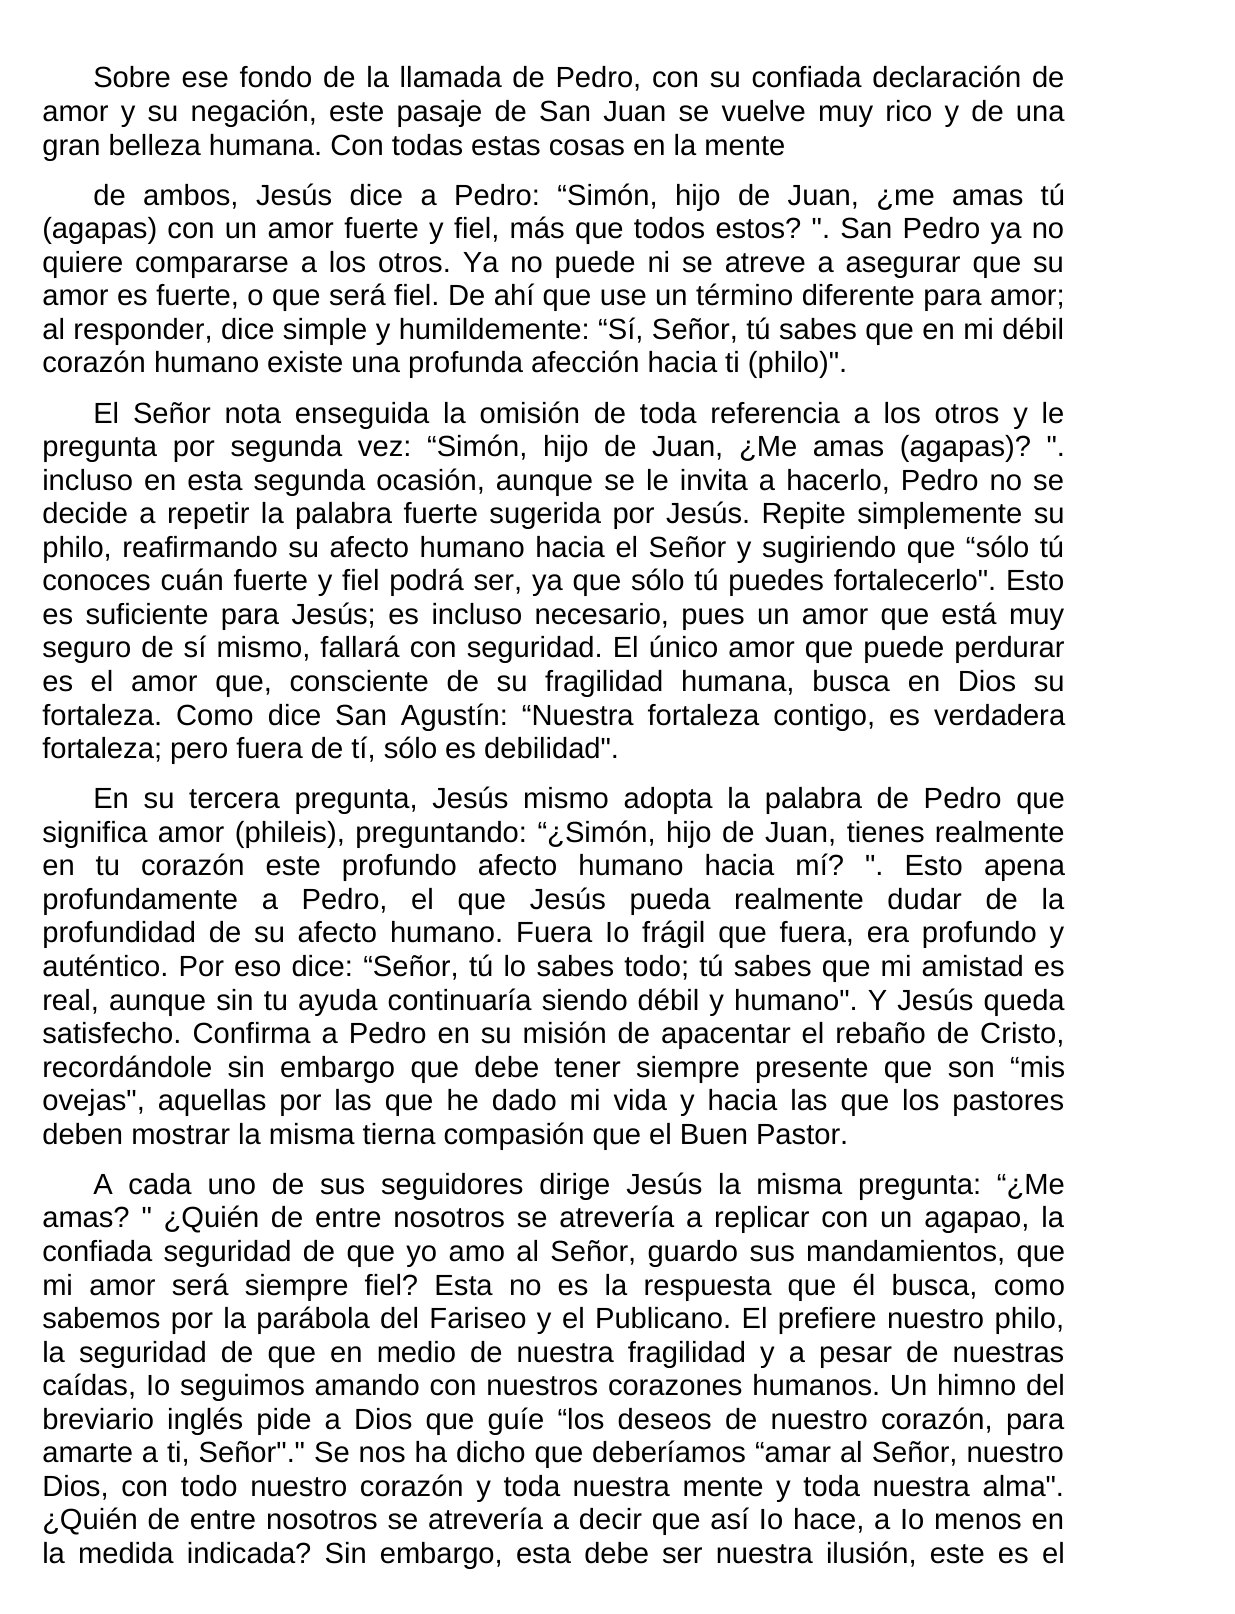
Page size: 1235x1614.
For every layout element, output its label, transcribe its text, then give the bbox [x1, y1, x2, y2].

text de ambos, Jesús dice a Pedro: “Simón, hijo de Juan, ¿me amas tú (agapas) con un amor fuerte y fiel, más que todos estos? ". San Pedro ya no quiere compararse a los otros. Ya no puede ni se atreve a asegurar que su amor es fuerte, o que será fiel. De ahí que use un término diferente para amor; al responder, dice simple y humildemente: “Sí, Señor, tú sabes que en mi débil corazón humano existe una profunda afección hacia ti (philo)". [42, 178, 1066, 379]
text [42, 1167, 1066, 1569]
text En su tercera pregunta, Jesús mismo adopta la palabra de Pedro que significa amor (phileis), preguntando: “¿Simón, hijo de Juan, tienes realmente en tu corazón este profundo afecto humano hacia mí? ". Esto apena profundamente a Pedro, el que Jesús pueda realmente dudar de la profundidad de su afecto humano. Fuera Io frágil que fuera, era profundo y auténtico. Por eso dice: “Señor, tú lo sabes todo; tú sabes que mi amistad es real, aunque sin tu ayuda continuaría siendo débil y humano". Y Jesús queda satisfecho. Confirma a Pedro en su misión de apacentar el rebaño de Cristo, recordándole sin embargo que debe tener siempre presente que son “mis ovejas", aquellas por las que he dado mi vida y hacia las que los pastores deben mostrar la misma tierna compasión que el Buen Pastor. [42, 781, 1066, 1150]
text Sobre ese fondo de la llamada de Pedro, con su confiada declaración de amor y su negación, este pasaje de San Juan se vuelve muy rico y de una gran belleza humana. Con todas estas cosas en la mente [42, 60, 1066, 161]
text El Señor nota enseguida la omisión de toda referencia a los otros y le pregunta por segunda vez: “Simón, hijo de Juan, ¿Me amas (agapas)? ". incluso en esta segunda ocasión, aunque se le invita a hacerlo, Pedro no se decide a repetir la palabra fuerte sugerida por Jesús. Repite simplemente su philo, reafirmando su afecto humano hacia el Señor y sugiriendo que “sólo tú conoces cuán fuerte y fiel podrá ser, ya que sólo tú puedes fortalecerlo". Esto es suficiente para Jesús; es incluso necesario, pues un amor que está muy seguro de sí mismo, fallará con seguridad. El único amor que puede perdurar es el amor que, consciente de su fragilidad humana, busca en Dios su fortaleza. Como dice San Agustín: “Nuestra fortaleza contigo, es verdadera fortaleza; pero fuera de tí, sólo es debilidad". [42, 396, 1066, 764]
